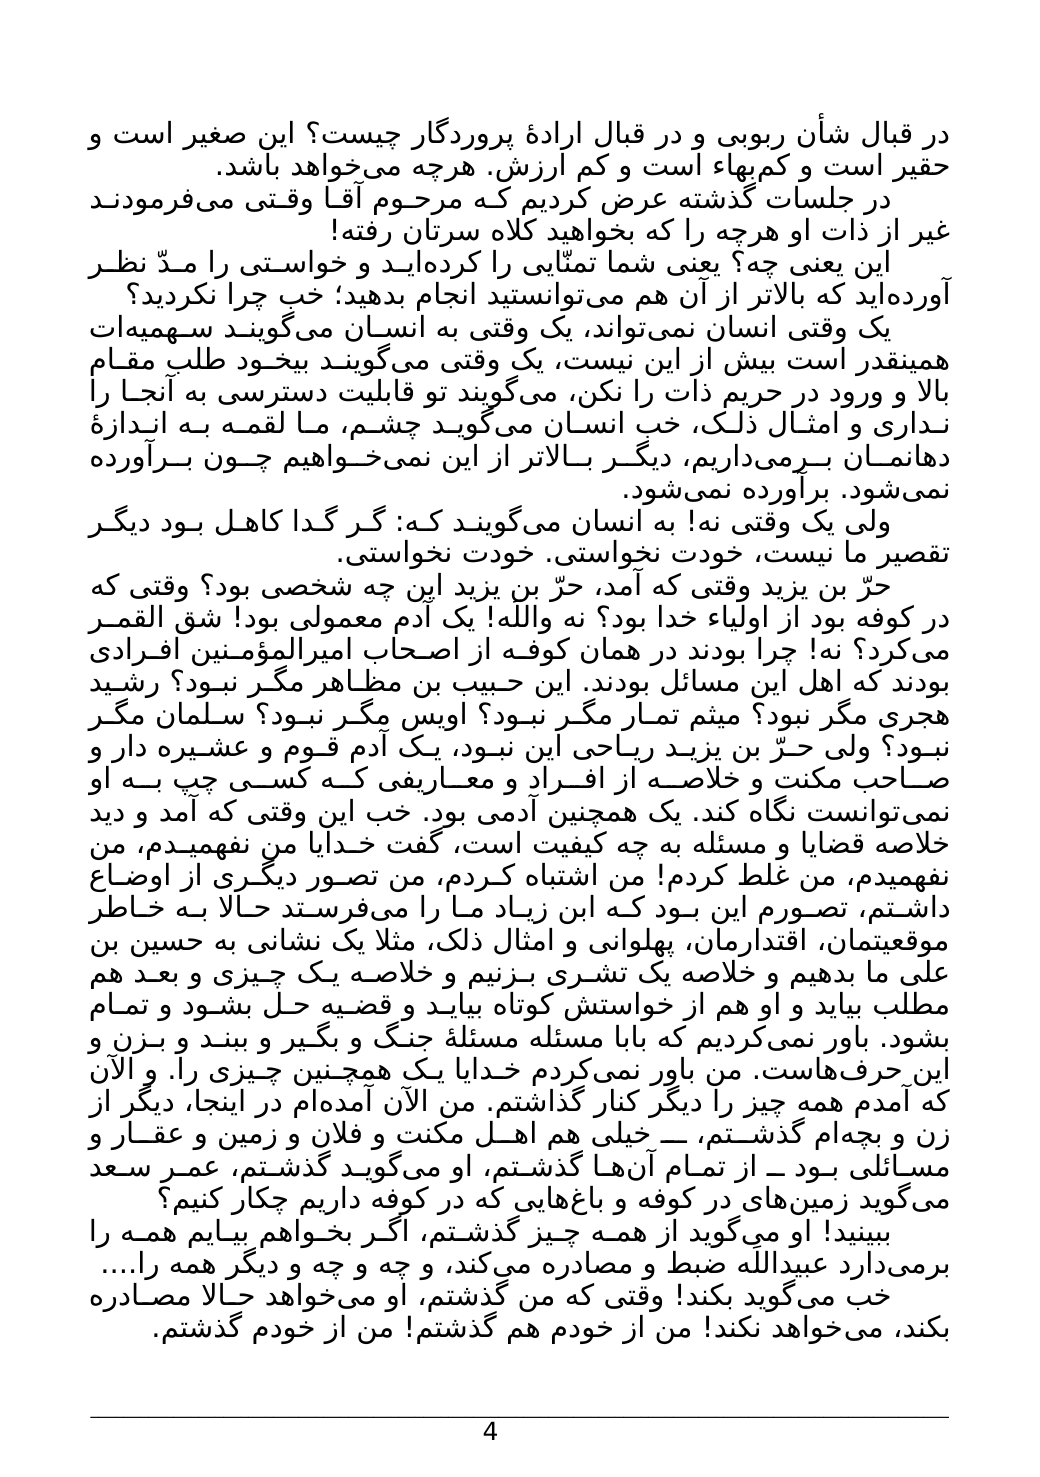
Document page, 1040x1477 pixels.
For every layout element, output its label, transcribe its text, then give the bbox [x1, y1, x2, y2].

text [89, 118, 951, 183]
text ببینید! او می‌گوید از همه چیز گذشتم، اگر بخواهم بیایم همه را برمی‌دارد عبیداللَه ضبط و مصادره می‌کند، و چه و چه و دیگر همه را.... [89, 1215, 951, 1280]
text ولی یک وقتی نه! به انسان می‌گویند که: گر گدا کاهل بود دیگر تقصیر ما نیست، خودت نخواستی. خودت نخواستی. [89, 505, 951, 570]
text در جلسات گذشته عرض کردیم که مرحوم آقا وقتی می‌فرمودند غیر از ذات او هرچه را که بخواهید کلاه سرتان رفته! [89, 183, 951, 247]
text خب می‌گوید بکند! وقتی که من گذشتم، او می‌خواهد حالا مصادره بکند، می‌خواهد نکند! من از خودم هم گذشتم! من از خودم گذشتم. [89, 1280, 951, 1344]
text یک وقتی انسان نمی‌تواند، یک وقتی به انسان می‌گویند سهمیه‌ات همینقدر است بیش از این نیست، یک وقتی می‌گویند بیخود طلب مقام بالا و ورود در حریم ذات را نکن، می‌گویند تو قابلیت دسترسی به آنجا را نداری و امثال ذلک، خب انسان می‌گوید چشم، ما لقمه به اندازۀ دهانمان برمی‌داریم، دیگر بالاتر از این نمی‌خواهیم چون برآورده نمی‌شود. برآورده نمی‌شود. [89, 312, 951, 505]
text حرّ بن یزید وقتی که آمد، حرّ بن یزید این چه شخصی بود؟ وقتی که در کوفه بود از اولیاء خدا بود؟ نه واللَه! یک آدم معمولی بود! شق القمر می‌کرد؟ نه! چرا بودند در همان کوفه از اصحاب امیرالمؤمنین افرادی بودند که اهل این مسائل بودند. این حبیب بن مظاهر مگر نبود؟ رشید هجری مگر نبود؟ میثم تمار مگر نبود؟ اویس مگر نبود؟ سلمان مگر نبود؟ ولی حرّ بن یزید ریاحی این نبود، یک آدم قوم و عشیره دار و صاحب مکنت و خلاصه از افراد و معاریفی که کسی چپ به او نمی‌توانست نگاه کند. یک همچنین آدمی بود. خب این وقتی که آمد و دید خلاصه قضایا و مسئله به چه کیفیت است، گفت خدایا من نفهمیدم، من نفهمیدم، من غلط کردم! من اشتباه کردم، من تصور دیگری از اوضاع داشتم، تصورم این بود که ابن زیاد ما را می‌فرستد حالا به خاطر موقعیتمان، اقتدارمان، پهلوانی و امثال ذلک، مثلا یک نشانی به حسین بن علی ما بدهیم و خلاصه یک تشری بزنیم و خلاصه یک چیزی و بعد هم مطلب بیاید و او هم از خواستش کوتاه بیاید و قضیه حل بشود و تمام بشود. باور نمی‌کردیم که بابا مسئله مسئلۀ جنگ و بگیر و ببند و بزن و این حرف‌هاست. من باور نمی‌کردم خدایا یک همچنین چیزی را. و الآن که آمدم همه چیز را دیگر کنار گذاشتم. من الآن آمده‌ام در اینجا، دیگر از زن و بچه‌ام گذشتم، ـ خیلی هم اهل مکنت و فلان و زمین و عقار و مسائلی بود ـ از تمام آن‌ها گذشتم، او می‌گوید گذشتم، عمر سعد می‌گوید زمین‌های در کوفه و باغ‌هایی که در کوفه داریم چکار کنیم؟ [89, 570, 951, 1215]
text این یعنی چه؟ یعنی شما تمنّایی را کرده‌اید و خواستی را مدّ نظر آورده‌اید که بالاتر از آن هم می‌توانستید انجام بدهید؛ خب چرا نکردید؟ [89, 247, 951, 312]
